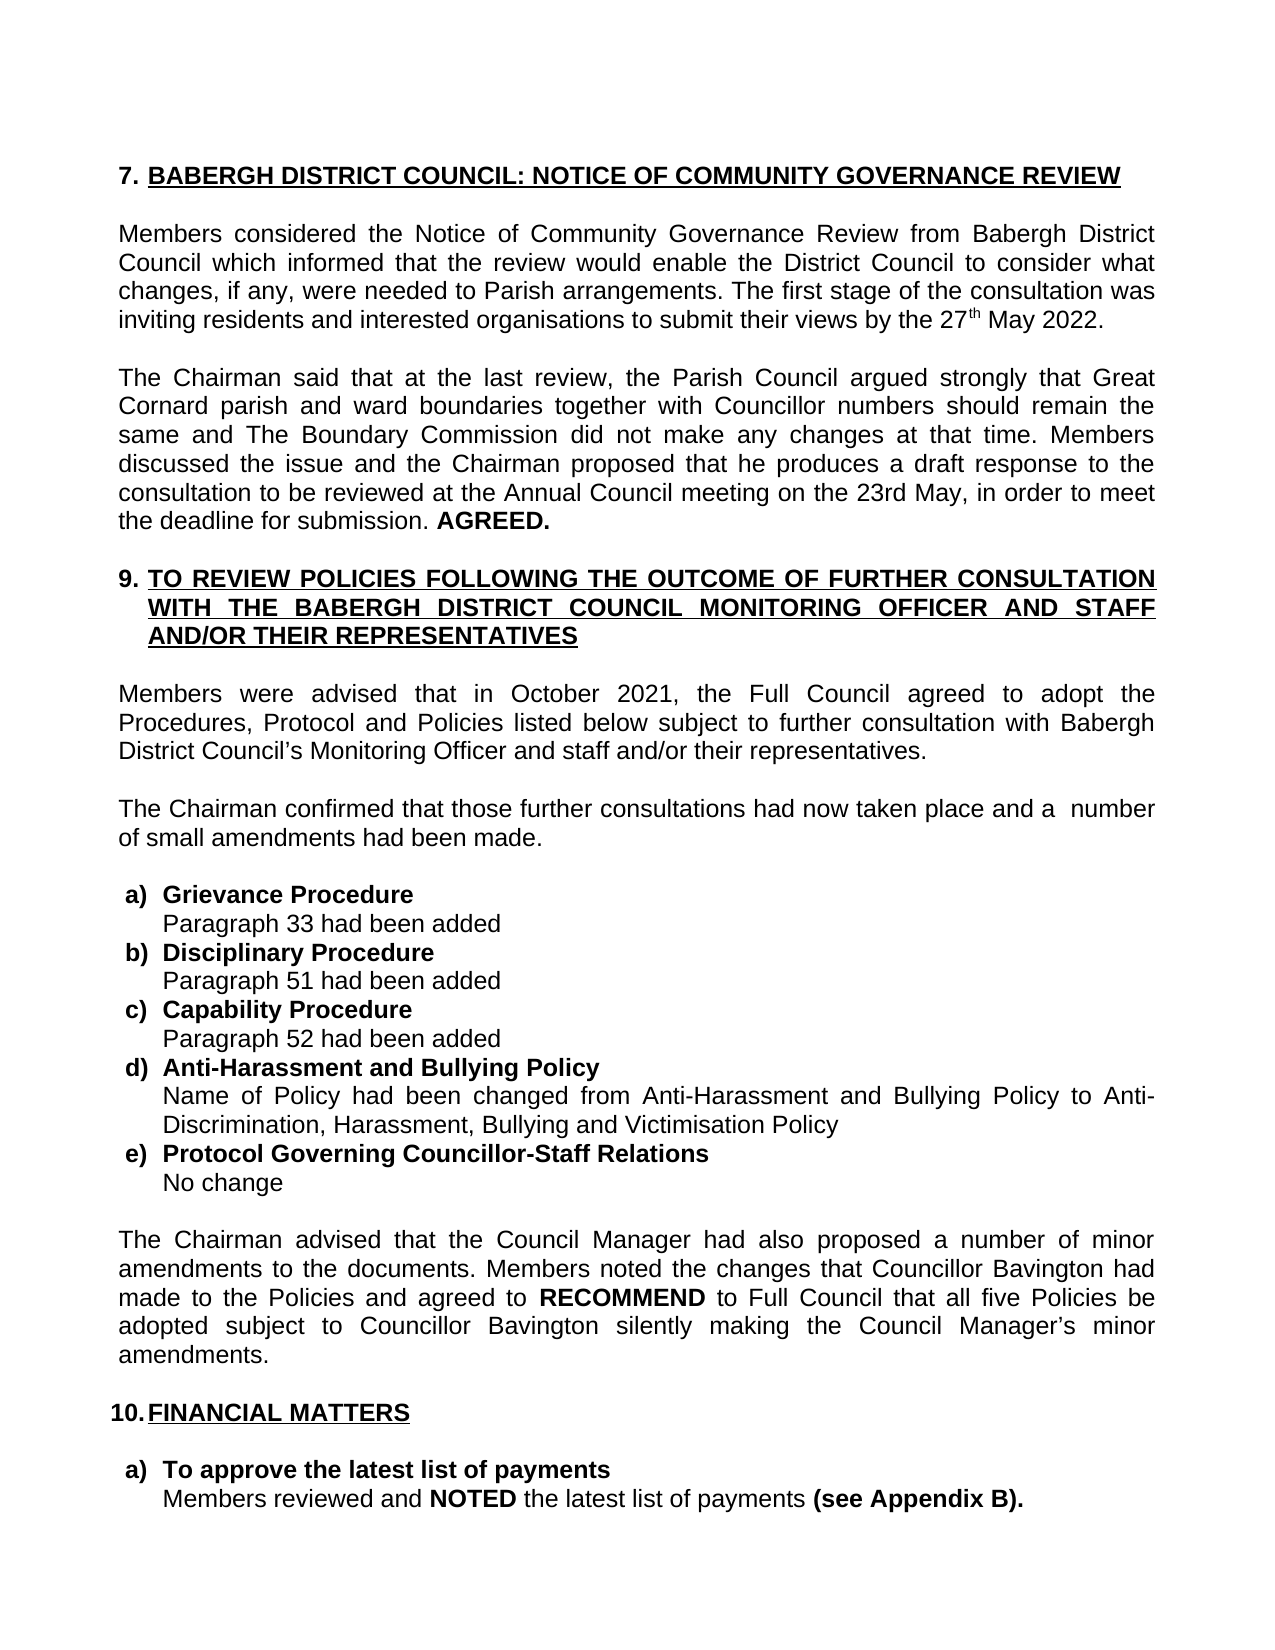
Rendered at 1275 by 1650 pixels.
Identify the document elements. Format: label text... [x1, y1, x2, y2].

text The Chairman confirmed that those further consultations had now taken place and a number of small amendments had been made. [118, 794, 1157, 851]
text The Chairman said that at the last review, the Parish Council argued strongly that Great Cornard parish and ward boundaries together with Councillor numbers should remain the same and The Boundary Commission did not make any changes at that time. Members discussed the issue and the Chairman proposed that he produces a draft response to the consultation to be reviewed at the Annual Council meeting on the 23rd May, in order to meet the deadline for submission. AGREED. [118, 362, 1157, 535]
text Members reviewed and NOTED the latest list of payments (see Appendix B). [162, 1484, 1157, 1512]
text No change [162, 1167, 1157, 1196]
text Members considered the Notice of Community Governance Review from Babergh District Council which informed that the review would enable the District Council to consider what changes, if any, were needed to Parish arrangements. The first stage of the consultation was inviting residents and interested organisations to submit their views by the 27th May 2022. [118, 219, 1157, 334]
list To approve the latest list of payments [125, 1455, 1157, 1484]
list Grievance Procedure [125, 880, 1157, 909]
text Paragraph 51 had been added [162, 966, 1157, 995]
list Disciplinary Procedure [125, 937, 1157, 966]
list TO REVIEW POLICIES FOLLOWING THE OUTCOME OF FURTHER CONSULTATION WITH THE BABERGH DISTRICT COUNCIL MONITORING OFFICER AND STAFF AND/OR THEIR REPRESENTATIVES [118, 564, 1157, 650]
text Paragraph 52 had been added [162, 1024, 1157, 1052]
text Paragraph 33 had been added [162, 909, 1157, 937]
text Name of Policy had been changed from Anti-Harassment and Bullying Policy to Anti-Discrimination, Harassment, Bullying and Victimisation Policy [162, 1081, 1157, 1139]
text The Chairman advised that the Council Manager had also proposed a number of minor amendments to the documents. Members noted the changes that Councillor Bavington had made to the Policies and agreed to RECOMMEND to Full Council that all five Policies be adopted subject to Councillor Bavington silently making the Council Manager’s minor amendments. [118, 1225, 1157, 1369]
list Protocol Governing Councillor-Staff Relations [125, 1139, 1157, 1167]
text Members were advised that in October 2021, the Full Council agreed to adopt the Procedures, Protocol and Policies listed below subject to further consultation with Babergh District Council’s Monitoring Officer and staff and/or their representatives. [118, 679, 1157, 765]
list FINANCIAL MATTERS [110, 1397, 1157, 1426]
list Capability Procedure [125, 995, 1157, 1024]
list Anti-Harassment and Bullying Policy [125, 1052, 1157, 1081]
list BABERGH DISTRICT COUNCIL: NOTICE OF COMMUNITY GOVERNANCE REVIEW [118, 161, 1157, 190]
